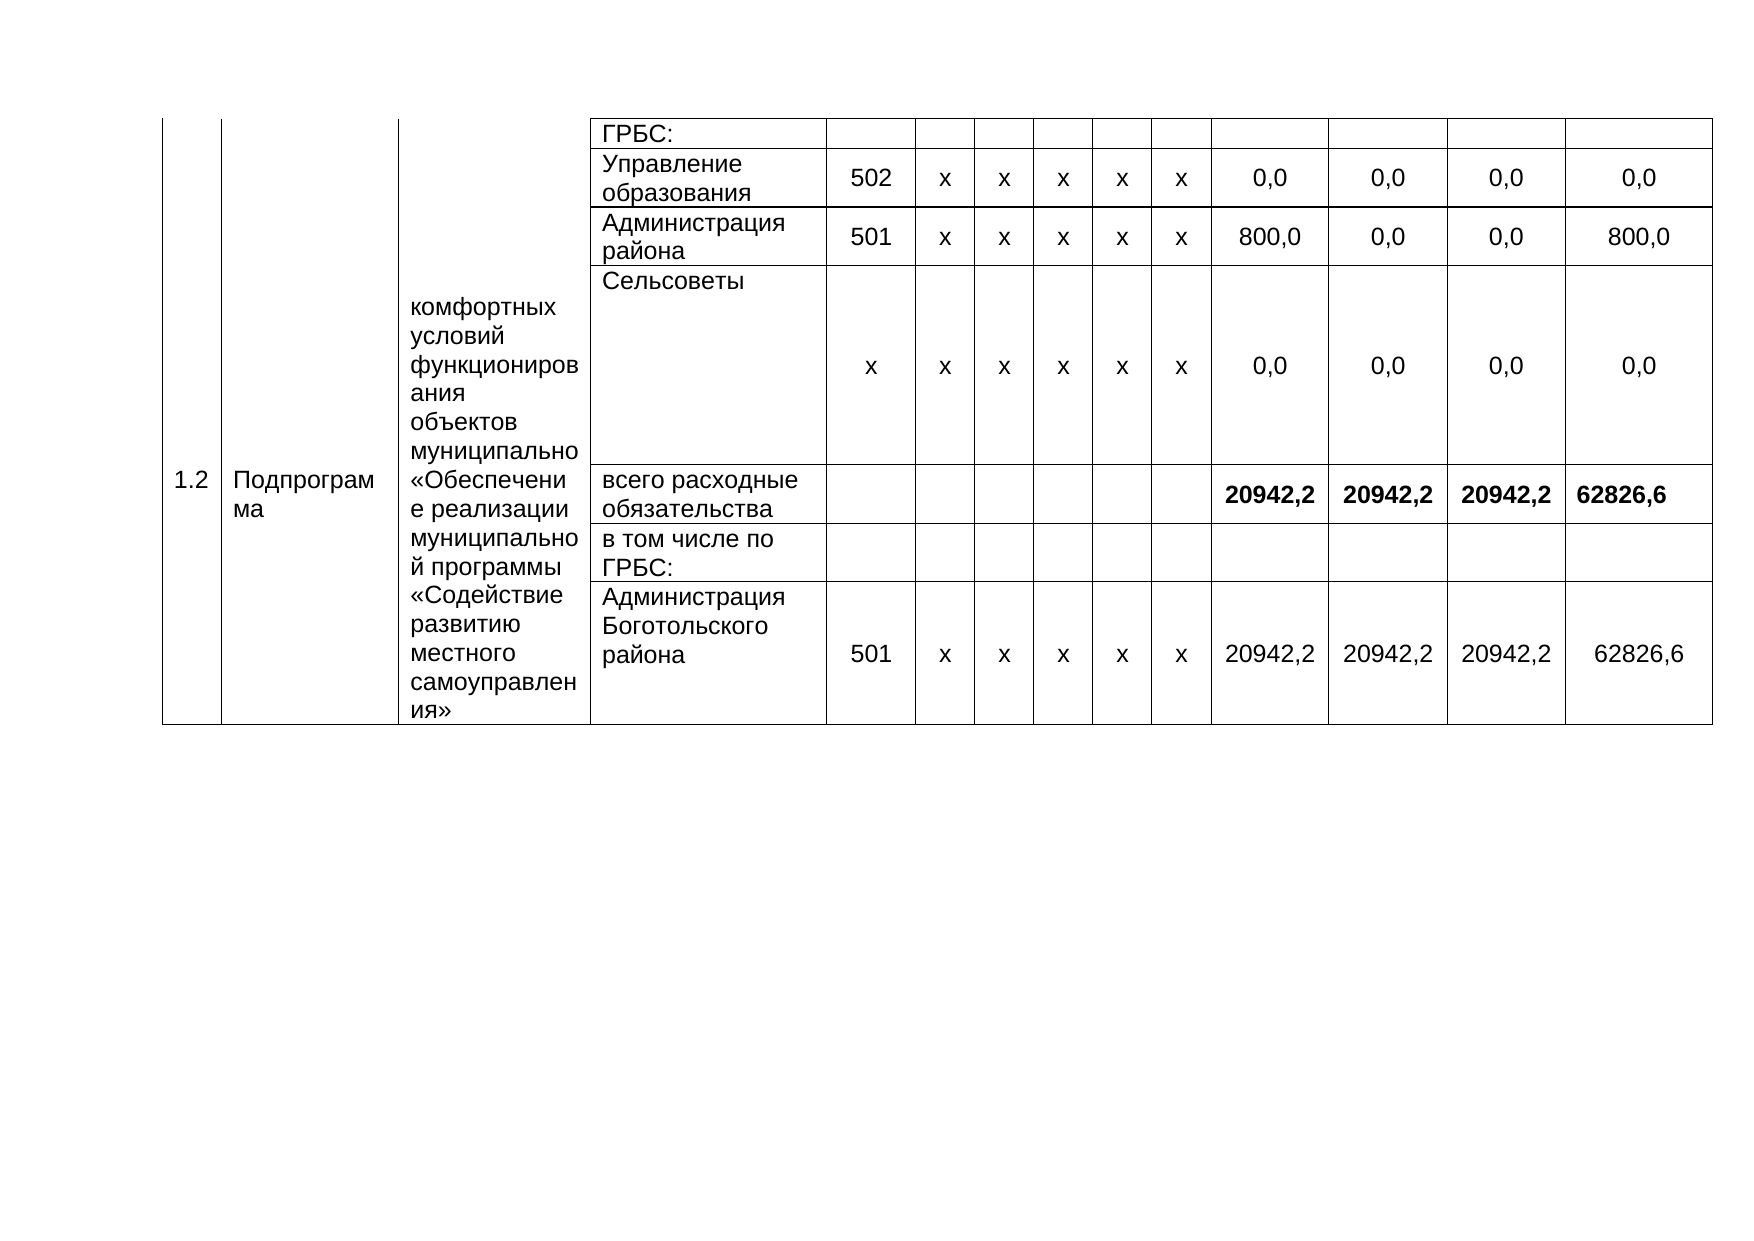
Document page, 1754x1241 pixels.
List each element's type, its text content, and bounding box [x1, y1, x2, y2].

table_cell Администрация Боготольского района [591, 582, 826, 724]
table_cell Управление образования [591, 149, 826, 206]
table_cell х [1093, 208, 1151, 265]
table_cell [1212, 119, 1328, 148]
table_cell 501 [827, 208, 915, 265]
table_cell 0,0 [1329, 149, 1447, 206]
table_cell 800,0 [1212, 208, 1328, 265]
table_cell [1566, 524, 1712, 581]
table_cell 0,0 [1566, 266, 1712, 464]
table_cell [827, 524, 915, 581]
table_cell [1329, 524, 1447, 581]
table_cell 20942,2 [1448, 582, 1565, 724]
table_cell [1152, 465, 1211, 523]
table_cell 20942,2 [1212, 582, 1328, 724]
table_cell 0,0 [1448, 208, 1565, 265]
table_cell 1.2 [163, 464, 221, 724]
table_cell [1152, 524, 1211, 581]
table_cell х [916, 208, 974, 265]
table_cell 800,0 [1566, 208, 1712, 265]
table_cell х [1034, 582, 1092, 724]
table_cell 0,0 [1212, 266, 1328, 464]
table_cell [916, 465, 974, 523]
table_cell 0,0 [1448, 266, 1565, 464]
table_cell [1329, 119, 1447, 148]
table_cell [1448, 119, 1565, 148]
table_cell [1093, 119, 1151, 148]
table_cell [916, 524, 974, 581]
table_cell х [1152, 149, 1211, 206]
table_cell х [1093, 266, 1151, 464]
table_cell х [1152, 266, 1211, 464]
table_cell [1034, 119, 1092, 148]
table_cell [1152, 119, 1211, 148]
table_cell 62826,6 [1566, 465, 1712, 523]
table_cell х [975, 149, 1033, 206]
table_cell х [827, 266, 915, 464]
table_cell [591, 119, 826, 148]
table_cell [916, 119, 974, 148]
table_cell 20942,2 [1329, 465, 1447, 523]
table_cell х [1034, 208, 1092, 265]
table_cell х [975, 582, 1033, 724]
table_cell х [916, 582, 974, 724]
table_cell [975, 465, 1033, 523]
table_cell 502 [827, 149, 915, 206]
table_cell 20942,2 [1448, 465, 1565, 523]
table_cell [827, 465, 915, 523]
table_cell 20942,2 [1329, 582, 1447, 724]
table_cell [975, 119, 1033, 148]
table_cell 0,0 [1566, 149, 1712, 206]
table_cell «Обеспечение реализации муниципальной программы «Содействие развитию местного самоуправления» [399, 464, 590, 724]
table_cell х [1152, 208, 1211, 265]
table_cell х [1093, 149, 1151, 206]
table_cell 62826,6 [1566, 582, 1712, 724]
table_cell всего расходные обязательства [591, 465, 826, 523]
table_cell 20942,2 [1212, 465, 1328, 523]
table_cell [1448, 524, 1565, 581]
table_cell х [916, 149, 974, 206]
table_cell 0,0 [1329, 208, 1447, 265]
table_cell [1034, 465, 1092, 523]
table_cell х [975, 266, 1033, 464]
table_cell [1093, 524, 1151, 581]
table_cell Подпрограмма [222, 464, 398, 724]
table_cell [1034, 524, 1092, 581]
table_cell [1212, 524, 1328, 581]
table_cell [1093, 465, 1151, 523]
table_cell [1566, 119, 1712, 148]
table_cell Администрация района [591, 208, 826, 265]
table_cell х [975, 208, 1033, 265]
table_cell [827, 119, 915, 148]
table_cell х [916, 266, 974, 464]
table_cell 0,0 [1212, 149, 1328, 206]
table_cell х [1034, 266, 1092, 464]
table_cell 0,0 [1329, 266, 1447, 464]
table_cell Сельсоветы [591, 266, 826, 464]
table_cell 501 [827, 582, 915, 724]
table_cell х [1093, 582, 1151, 724]
table_cell 0,0 [1448, 149, 1565, 206]
table_cell в том числе по ГРБС: [591, 524, 826, 581]
table_cell [975, 524, 1033, 581]
table_cell х [1034, 149, 1092, 206]
table_cell х [1152, 582, 1211, 724]
